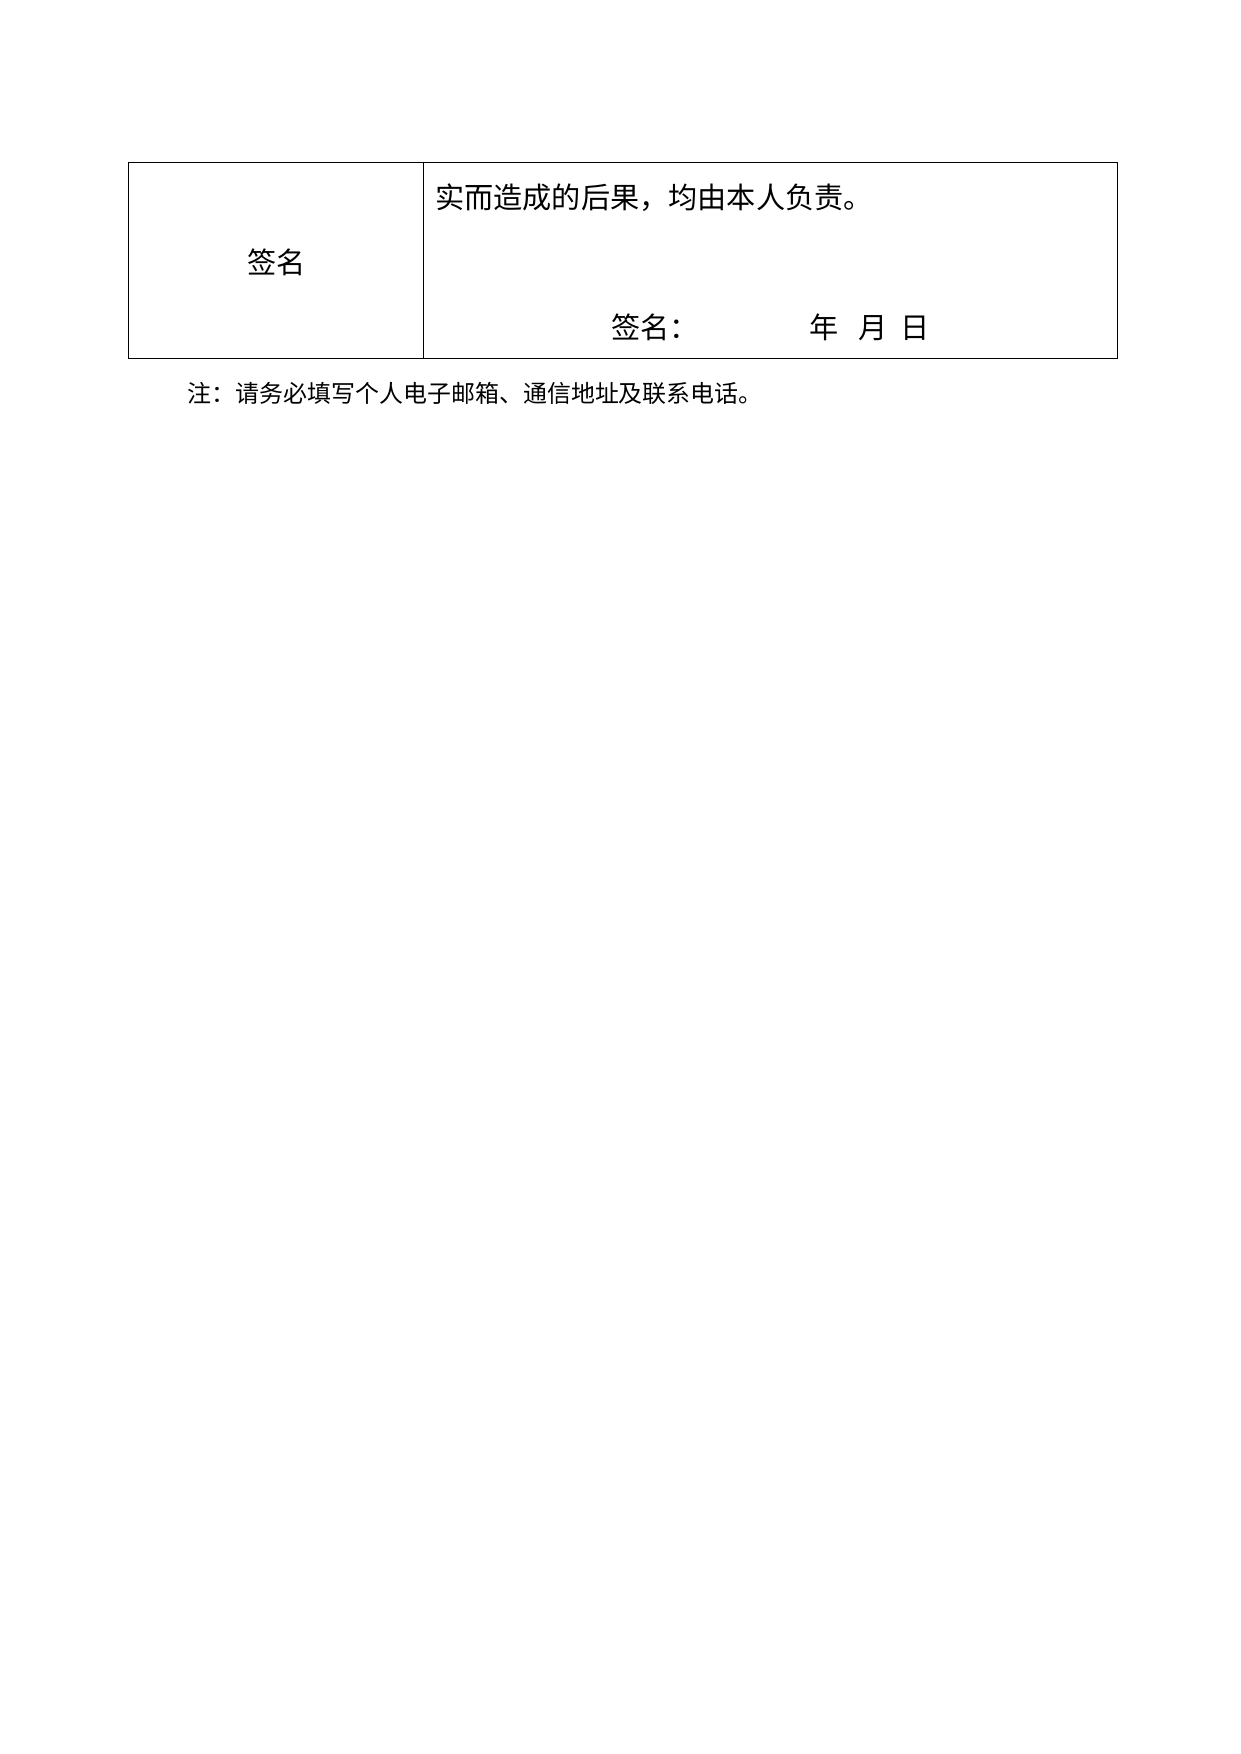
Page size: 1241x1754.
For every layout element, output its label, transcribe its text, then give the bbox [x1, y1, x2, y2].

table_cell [424, 163, 1117, 358]
text 注：请务必填写个人电子邮箱、通信地址及联系电话。 [187, 359, 1053, 424]
table_cell 报名人员 签名 [129, 163, 423, 358]
